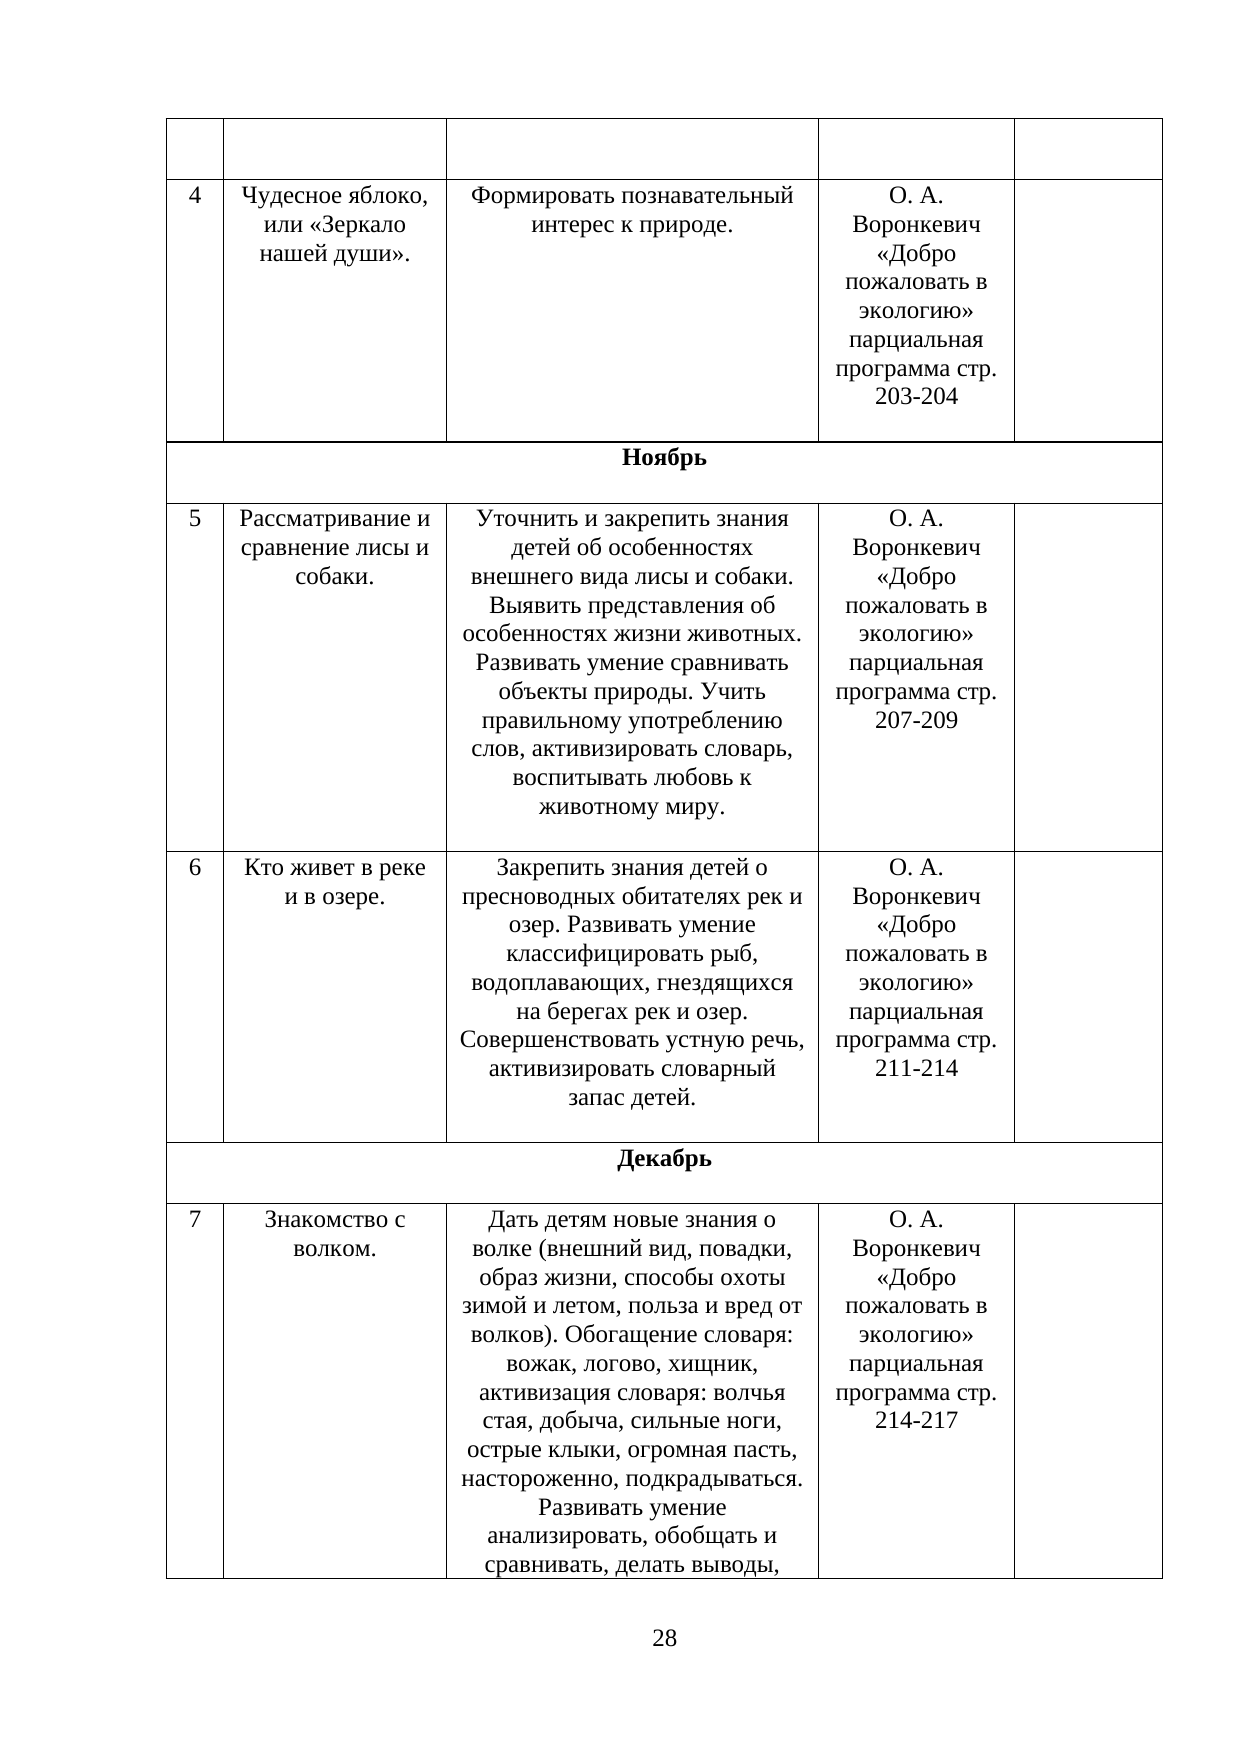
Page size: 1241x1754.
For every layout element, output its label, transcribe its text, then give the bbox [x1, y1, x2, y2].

table_cell Закрепить знания детей о пресноводных обитателях рек и озер. Развивать умение классифицировать рыб, водоплавающих, гнездящихся на берегах рек и озер. Совершенствовать устную речь, активизировать словарный запас детей. [447, 852, 818, 1142]
table_cell Ноябрь [167, 443, 1162, 502]
table_cell 7 [167, 1204, 223, 1578]
table_cell 3 [167, 119, 223, 179]
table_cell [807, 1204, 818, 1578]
table_cell Чудесное яблоко, или «Зеркало нашей души». [224, 180, 446, 441]
table_cell [1015, 119, 1162, 179]
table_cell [224, 119, 446, 179]
table_cell 6 [167, 852, 223, 1142]
table_cell [1015, 504, 1162, 851]
table_cell [1015, 1204, 1162, 1578]
table_cell О. А. Воронкевич «Добро пожаловать в экологию» парциальная программа стр. 211-214 [819, 852, 1014, 1142]
table_cell Кто живет в реке и в озере. [224, 852, 446, 1142]
table_cell О. А. Воронкевич «Добро пожаловать в экологию» парциальная программа стр. 207-209 [819, 504, 1014, 851]
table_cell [224, 1204, 446, 1578]
table_cell Уточнить и закрепить знания детей об особенностях внешнего вида лисы и собаки. Выявить представления об особенностях жизни животных. Развивать умение сравнивать объекты природы. Учить правильному употреблению слов, активизировать словарь, воспитывать любовь к животному миру. [447, 504, 818, 851]
table_cell Формировать познавательный интерес к природе. [447, 180, 818, 441]
table_cell [1015, 852, 1162, 1142]
table_cell 5 [167, 504, 223, 851]
table_cell [1015, 180, 1162, 441]
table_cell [819, 119, 1014, 179]
table_cell 4 [167, 180, 223, 441]
table_cell О. А. Воронкевич «Добро пожаловать в экологию» парциальная программа стр. 203-204 [819, 180, 1014, 441]
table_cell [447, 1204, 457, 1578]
table_cell Рассматривание и сравнение лисы и собаки. [224, 504, 446, 851]
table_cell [447, 119, 818, 179]
table_cell Декабрь [167, 1143, 1162, 1203]
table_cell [819, 1204, 1014, 1578]
